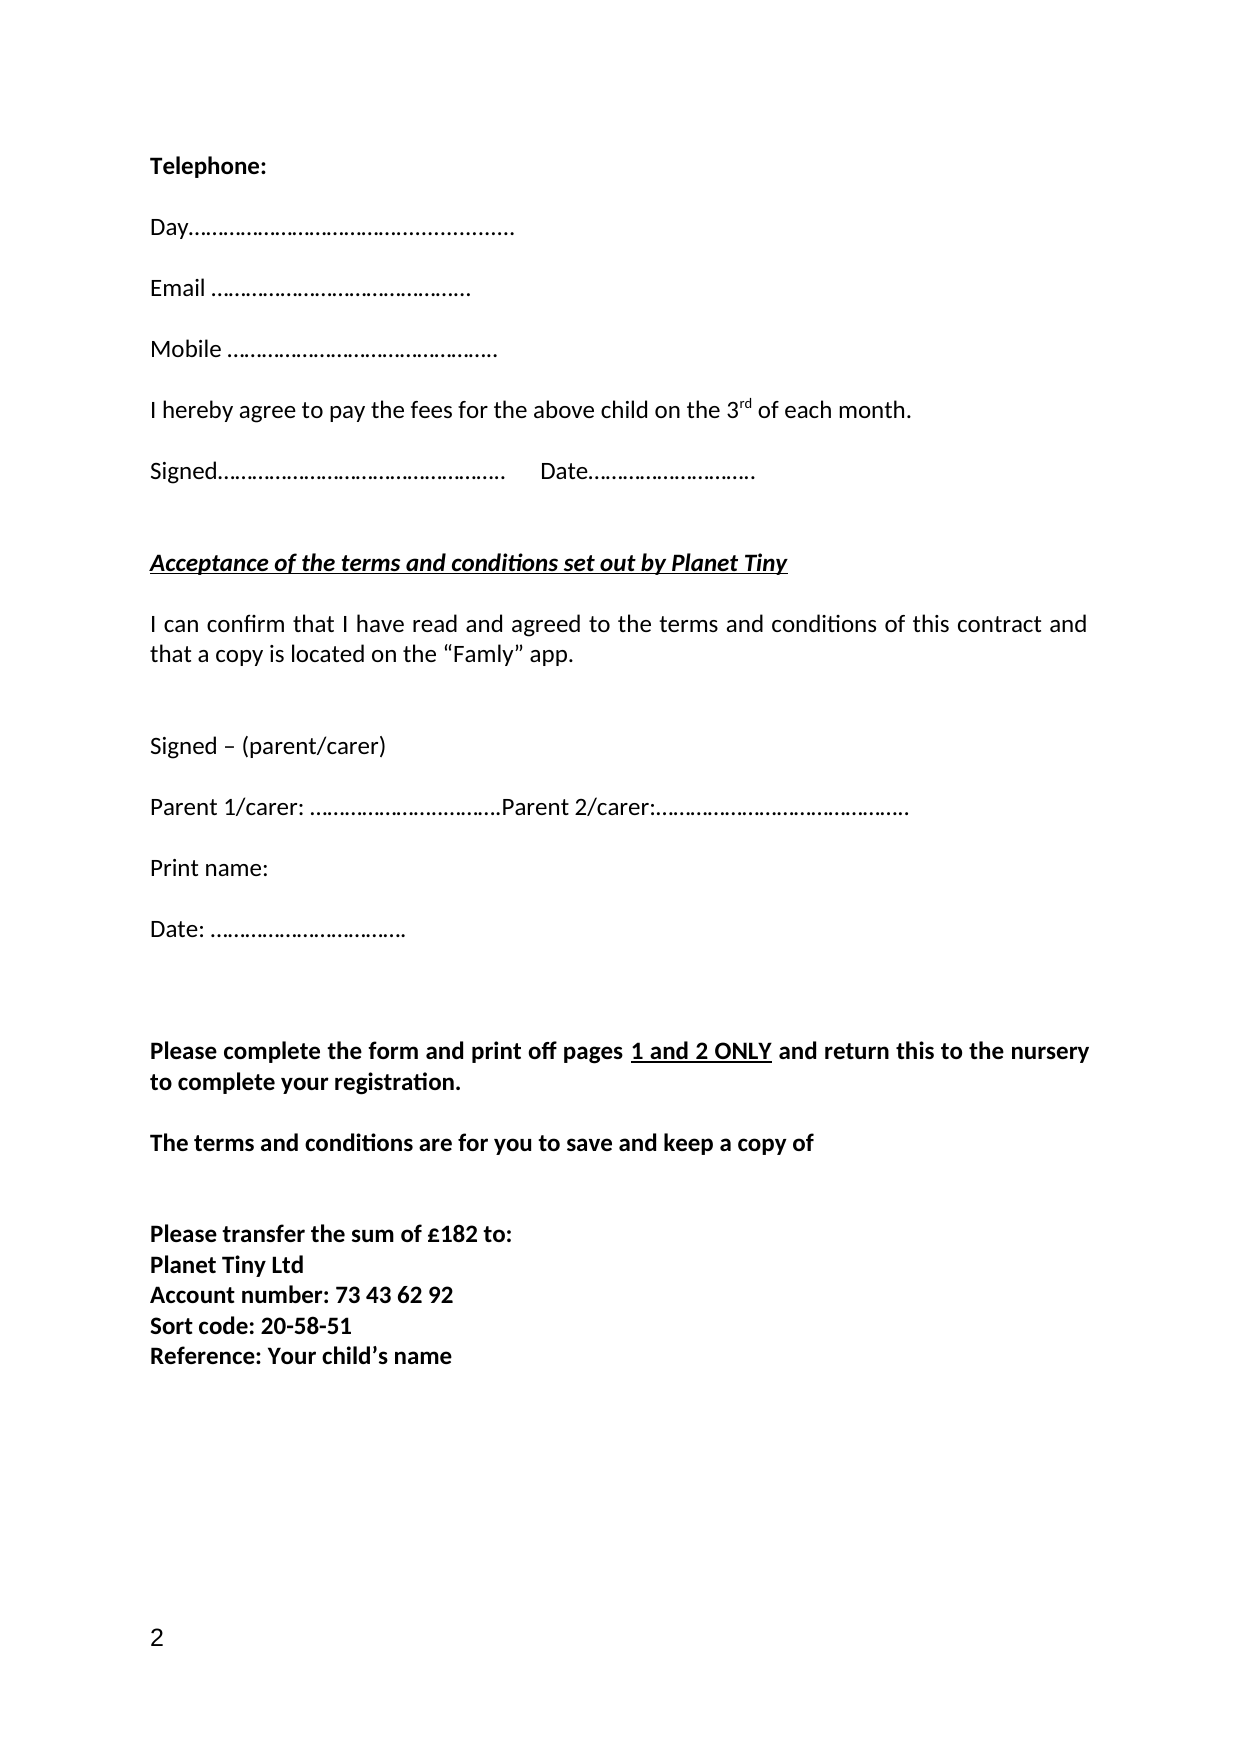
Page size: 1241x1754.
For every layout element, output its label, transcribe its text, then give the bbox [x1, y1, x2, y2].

text Email ……………………………………... [150, 272, 1090, 303]
text Please transfer the sum of £182 to: [150, 1218, 1090, 1249]
text Signed – (parent/carer) [150, 730, 1090, 760]
text Day………………………………................... [150, 211, 1090, 242]
text Please complete the form and print off pages 1 and 2 ONLY and return this to the nursery to complete your registration. [150, 1035, 1090, 1096]
text Acceptance of the terms and conditions set out by Planet Tiny [150, 547, 1090, 577]
text Mobile ……………………………………….. [150, 333, 1090, 364]
text Sort code: 20-58-51 [150, 1310, 1090, 1340]
text Print name: [150, 852, 1090, 882]
text Reference: Your child’s name [150, 1340, 1090, 1371]
text I hereby agree to pay the fees for the above child on the 3rd of each month. [150, 394, 1090, 425]
text Planet Tiny Ltd [150, 1249, 1090, 1279]
text Signed………………………………………….. Date……………………….. [150, 455, 1090, 486]
text Parent 1/carer: …………………..……….Parent 2/carer:…………………………………….. [150, 791, 1090, 821]
text I can confirm that I have read and agreed to the terms and conditions of this contract and that a copy is located on the “Famly” app. [150, 608, 1090, 669]
text Date: ……………………………. [150, 913, 1090, 943]
text Account number: 73 43 62 92 [150, 1279, 1090, 1310]
text Telephone: [150, 150, 1090, 181]
text The terms and conditions are for you to save and keep a copy of [150, 1127, 1090, 1157]
